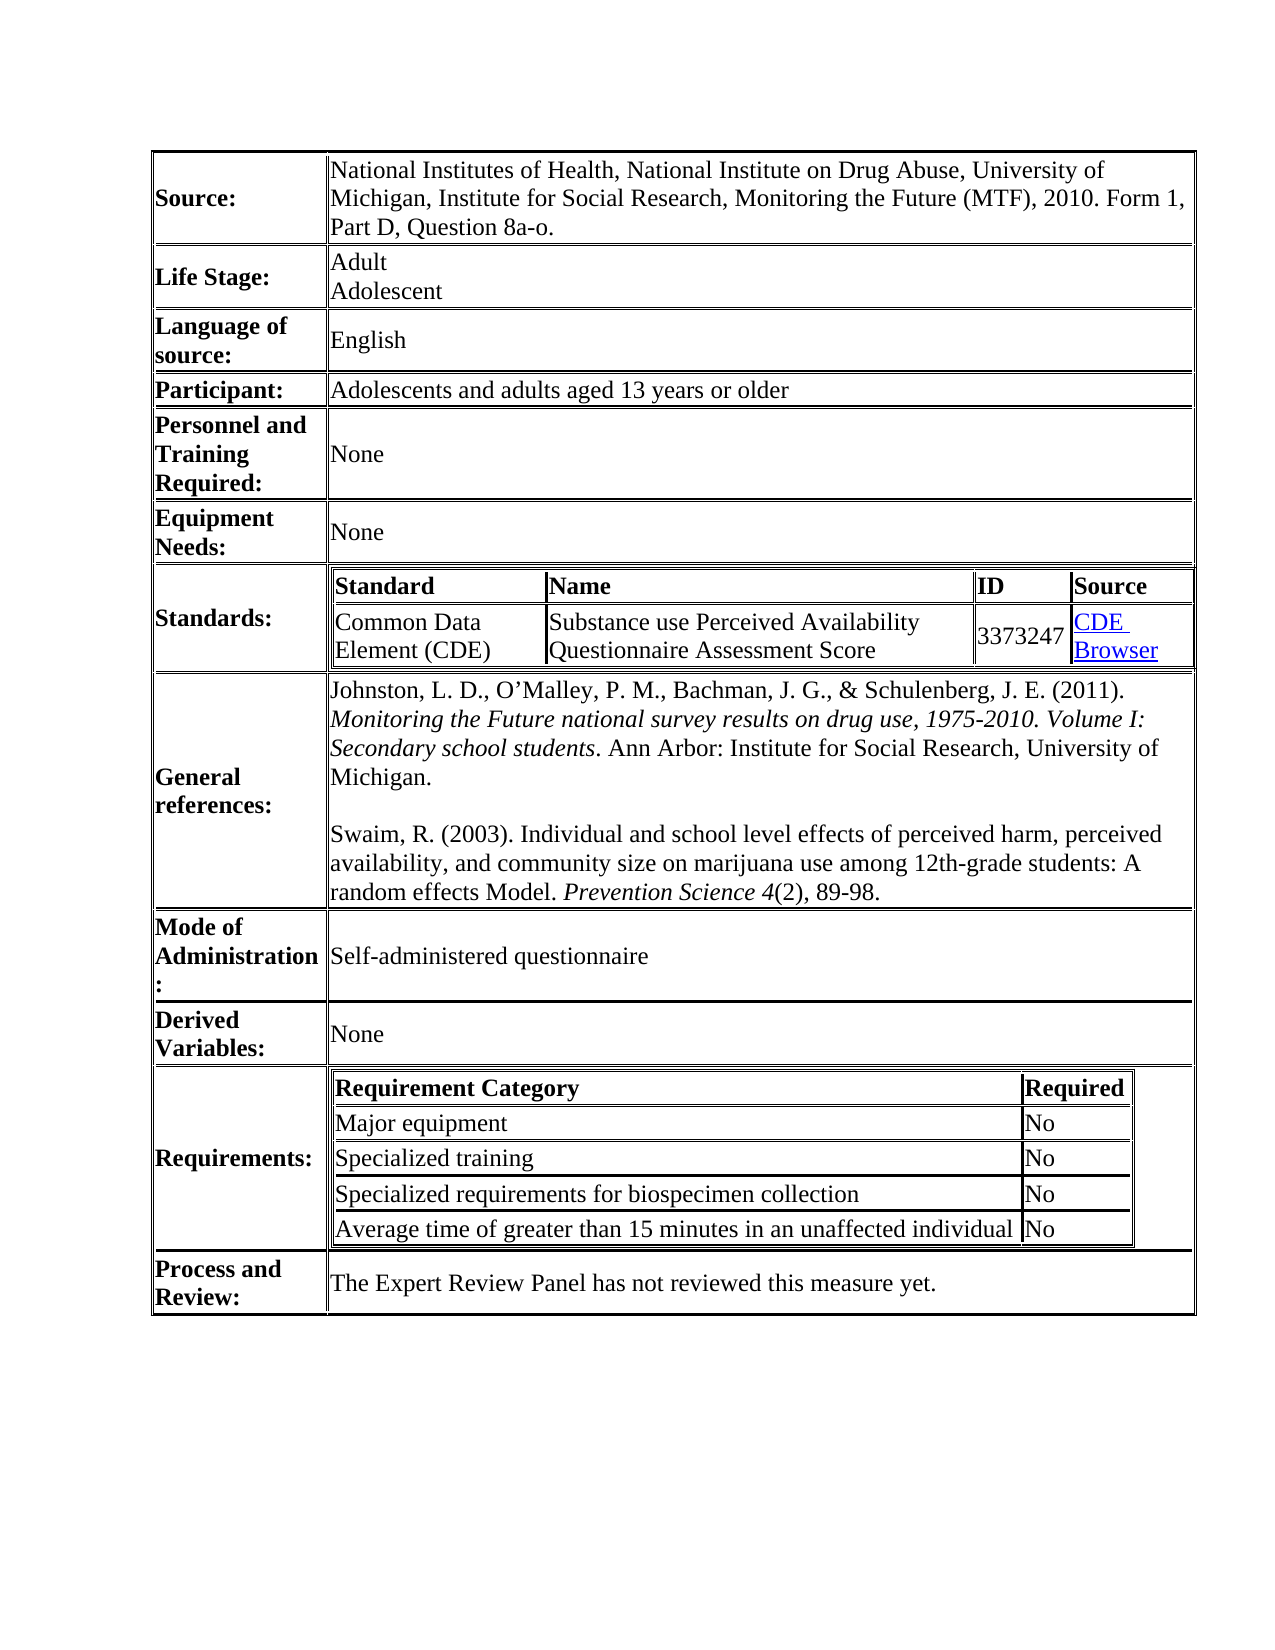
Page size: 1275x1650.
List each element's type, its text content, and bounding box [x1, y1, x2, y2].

table_cell Mode of Administration: [154, 907, 326, 1000]
table_cell Process and Review: [154, 1249, 328, 1313]
table_cell Self-administered questionnaire [329, 907, 1194, 1000]
table_cell Johnston, L. D., O’Malley, P. M., Bachman, J. G., & Schulenberg, J. E. (2011). Monitoring the Future national survey results on drug use, 1975-2010. Volume I: Secondary school students. Ann Arbor: Institute for Social Research, University of Michigan. Swaim, R. (2003). Individual and school level effects of perceived harm, perceived availability, and community size on marijuana use among 12th-grade students: A random effects Model. Prevention Science 4(2), 89-98. [328, 671, 1195, 907]
table_cell National Institutes of Health, National Institute on Drug Abuse, University of Michigan, Institute for Social Research, Monitoring the Future (MTF), 2010. Form 1, Part D, Question 8a-o. [328, 153, 1194, 243]
table_cell Adolescents and adults aged 13 years or older [329, 370, 1194, 405]
table_cell [328, 1064, 1195, 1249]
table_cell Derived Variables: [154, 1000, 326, 1064]
table_cell Standards: [152, 562, 328, 671]
table_cell The Expert Review Panel has not reviewed this measure yet. [328, 1249, 1194, 1313]
table_cell English [329, 306, 1194, 370]
table_cell Adult Adolescent [328, 243, 1195, 306]
table_cell Participant: [154, 370, 326, 405]
table_cell None [329, 1000, 1194, 1064]
table_cell Source: [154, 153, 328, 243]
table_cell Language of source: [154, 306, 326, 370]
table_cell None [329, 405, 1194, 498]
table_cell Personnel and Training Required: [154, 405, 326, 498]
table_cell Equipment Needs: [154, 498, 326, 562]
table_cell [332, 568, 1194, 668]
table_cell Requirements: [152, 1064, 328, 1249]
table_cell Life Stage: [152, 243, 328, 306]
table_cell General references: [152, 671, 328, 907]
table_cell None [329, 498, 1194, 562]
